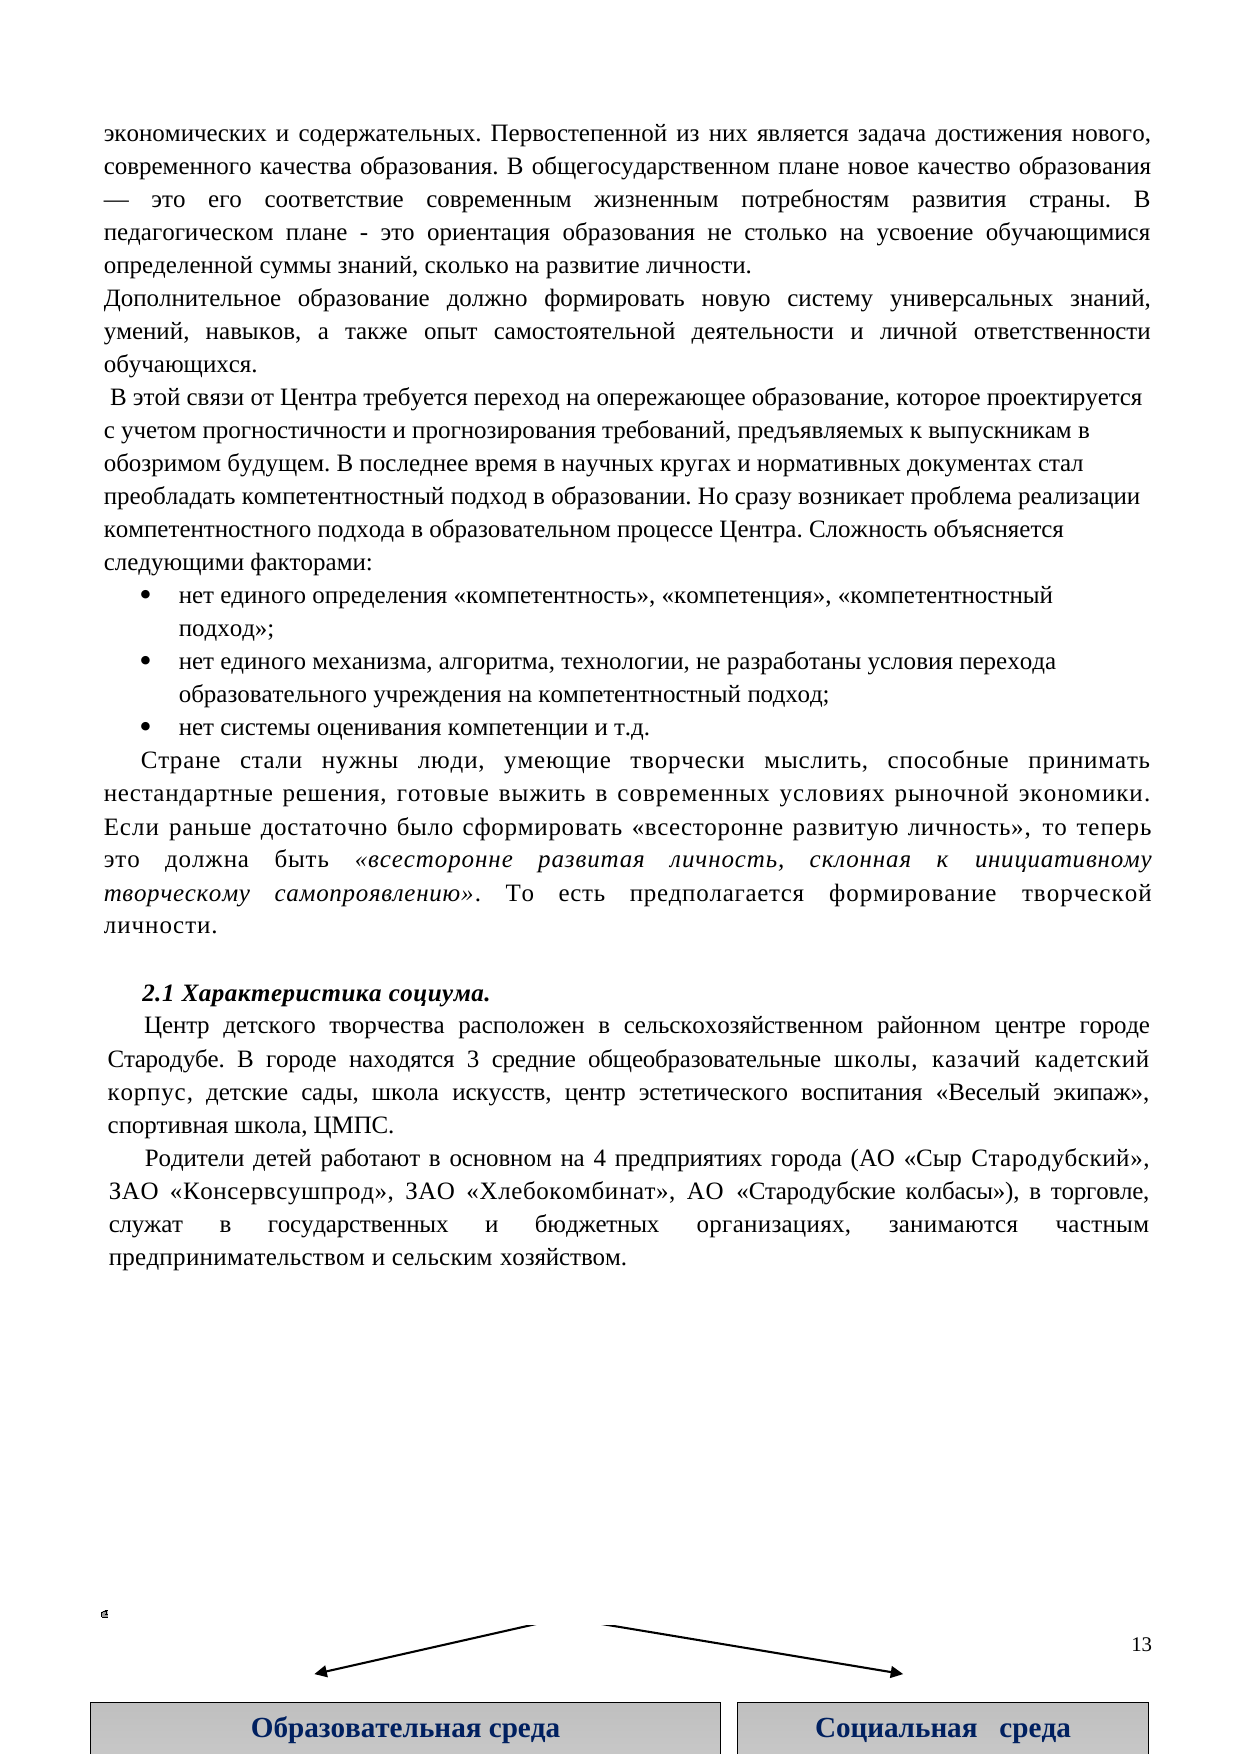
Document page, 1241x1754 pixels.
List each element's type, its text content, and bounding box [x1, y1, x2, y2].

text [103, 118, 1152, 279]
text Родители детей работают в основном на 4 предприятиях города (АО «Сыр Стародубский», ЗАО «Консервсушпрод», ЗАО «Хлебокомбинат», АО «Стародубские колбасы»), в торговле, служат в государственных и бюджетных организациях, занимаются частным предпринимательством и сельским хозяйством. [108, 1143, 1150, 1271]
text Центр детского творчества расположен в сельскохозяйственном районном центре городе Стародубе. В городе находятся 3 средние общеобразовательные школы, казачий кадетский корпус, детские сады, школа искусств, центр эстетического воспитания «Веселый экипаж», спортивная школа, ЦМПС. [107, 1011, 1150, 1138]
list нет системы оценивания компетенции и т.д. [141, 712, 1152, 741]
text В этой связи от Центра требуется переход на опережающее образование, которое проектируется с учетом прогностичности и прогнозирования требований, предъявляемых к выпускникам в обозримом будущем. В последнее время в научных кругах и нормативных документах стал преобладать компетентностный подход в образовании. Но сразу возникает проблема реализации компетентностного подхода в образовательном процессе Центра. Сложность объясняется следующими факторами: [103, 382, 1152, 576]
text 2.1 Характеристика социума. [142, 978, 1152, 1006]
list нет единого определения «компетентность», «компетенция», «компетентностный подход»; [141, 580, 1152, 642]
list нет единого механизма, алгоритма, технологии, не разработаны условия перехода образовательного учреждения на компетентностный подход; [141, 646, 1152, 708]
text Дополнительное образование должно формировать новую систему универсальных знаний, умений, навыков, а также опыт самостоятельной деятельности и личной ответственности обучающихся. [103, 283, 1152, 378]
text Стране стали нужны люди, умеющие творчески мыслить, способные принимать нестандартные решения, готовые выжить в современных условиях рыночной экономики. Если раньше достаточно было сформировать «всесторонне развитую личность», то теперь это должна быть «всесторонне развитая личность, склонная к инициативному творческому самопроявлению». То есть предполагается формирование творческой личности. [103, 746, 1152, 939]
